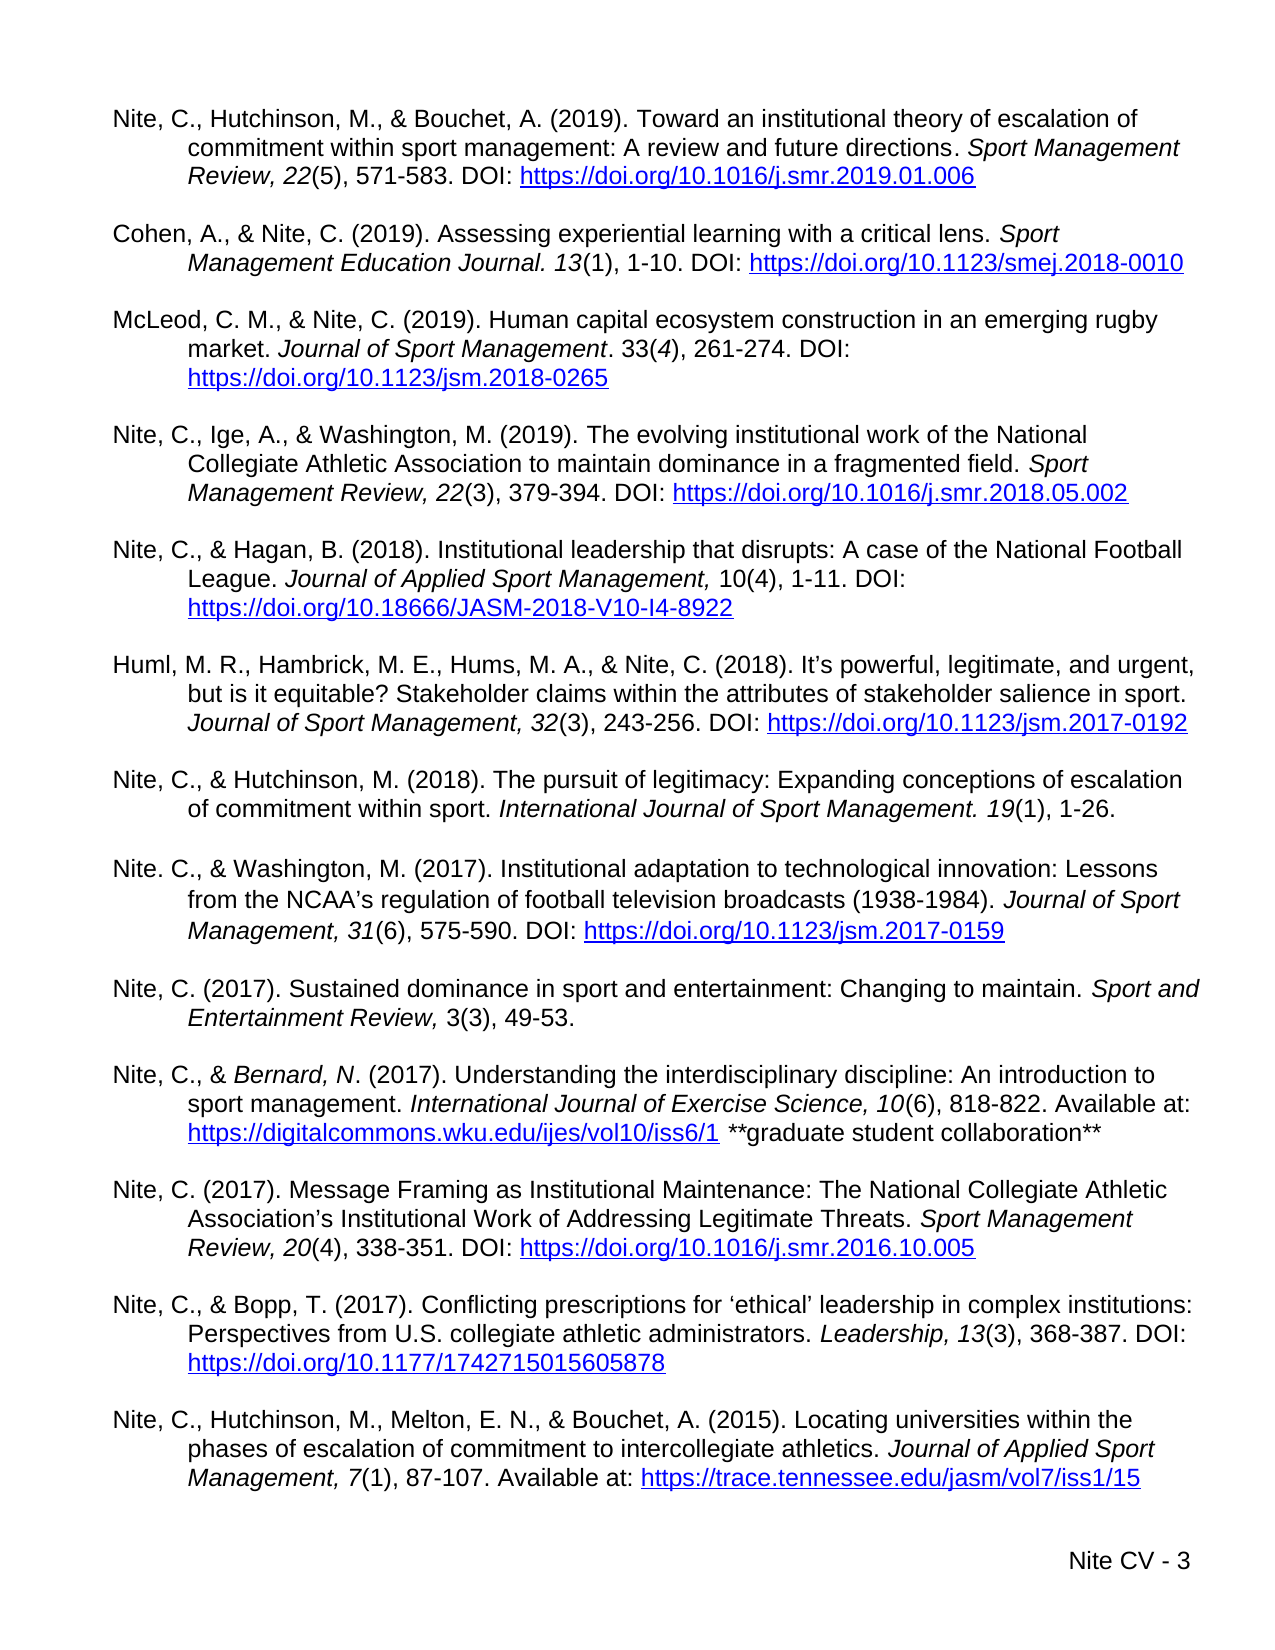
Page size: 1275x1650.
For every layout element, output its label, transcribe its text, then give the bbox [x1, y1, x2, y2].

text Cohen, A., & Nite, C. (2019). Assessing experiential learning with a critical lens. Sport Management Education Journal. 13(1), 1-10. DOI: https://doi.org/10.1123/smej.2018-0010 [112, 219, 1200, 276]
text Huml, M. R., Hambrick, M. E., Hums, M. A., & Nite, C. (2018). It’s powerful, legitimate, and urgent, but is it equitable? Stakeholder claims within the attributes of stakeholder salience in sport. Journal of Sport Management, 32(3), 243-256. DOI: https://doi.org/10.1123/jsm.2017-0192 [112, 650, 1200, 736]
text Nite, C. (2017). Sustained dominance in sport and entertainment: Changing to maintain. Sport and Entertainment Review, 3(3), 49-53. [112, 974, 1200, 1031]
text Nite, C. (2017). Message Framing as Institutional Maintenance: The National Collegiate Athletic Association’s Institutional Work of Addressing Legitimate Threats. Sport Management Review, 20(4), 338-351. DOI: https://doi.org/10.1016/j.smr.2016.10.005 [112, 1175, 1200, 1261]
text Nite, C., & Bernard, N. (2017). Understanding the interdisciplinary discipline: An introduction to sport management. International Journal of Exercise Science, 10(6), 818-822. Available at: https://digitalcommons.wku.edu/ijes/vol10/iss6/1 **graduate student collaboration** [112, 1060, 1200, 1146]
subtitle McLeod, C. M., & Nite, C. (2019). Human capital ecosystem construction in an emerging rugby market. Journal of Sport Management. 33(4), 261-274. DOI: https://doi.org/10.1123/jsm.2018-0265 [112, 305, 1200, 391]
subtitle Nite, C., Hutchinson, M., & Bouchet, A. (2019). Toward an institutional theory of escalation of commitment within sport management: A review and future directions. Sport Management Review, 22(5), 571-583. DOI: https://doi.org/10.1016/j.smr.2019.01.006 [112, 104, 1200, 190]
text Nite, C., & Hutchinson, M. (2018). The pursuit of legitimacy: Expanding conceptions of escalation of commitment within sport. International Journal of Sport Management. 19(1), 1-26. [112, 765, 1200, 822]
text Nite. C., & Washington, M. (2017). Institutional adaptation to technological innovation: Lessons from the NCAA’s regulation of football television broadcasts (1938-1984). Journal of Sport Management, 31(6), 575-590. DOI: https://doi.org/10.1123/jsm.2017-0159 [112, 851, 1200, 945]
text Nite, C., Hutchinson, M., Melton, E. N., & Bouchet, A. (2015). Locating universities within the phases of escalation of commitment to intercollegiate athletics. Journal of Applied Sport Management, 7(1), 87-107. Available at: https://trace.tennessee.edu/jasm/vol7/iss1/15 [112, 1405, 1200, 1491]
text Nite, C., & Hagan, B. (2018). Institutional leadership that disrupts: A case of the National Football League. Journal of Applied Sport Management, 10(4), 1-11. DOI: https://doi.org/10.18666/JASM-2018-V10-I4-8922 [112, 535, 1200, 621]
text Nite, C., & Bopp, T. (2017). Conflicting prescriptions for ‘ethical’ leadership in complex institutions: Perspectives from U.S. collegiate athletic administrators. Leadership, 13(3), 368-387. DOI: https://doi.org/10.1177/1742715015605878 [112, 1290, 1200, 1376]
subtitle Nite, C., Ige, A., & Washington, M. (2019). The evolving institutional work of the National Collegiate Athletic Association to maintain dominance in a fragmented field. Sport Management Review, 22(3), 379-394. DOI: https://doi.org/10.1016/j.smr.2018.05.002 [112, 420, 1200, 506]
